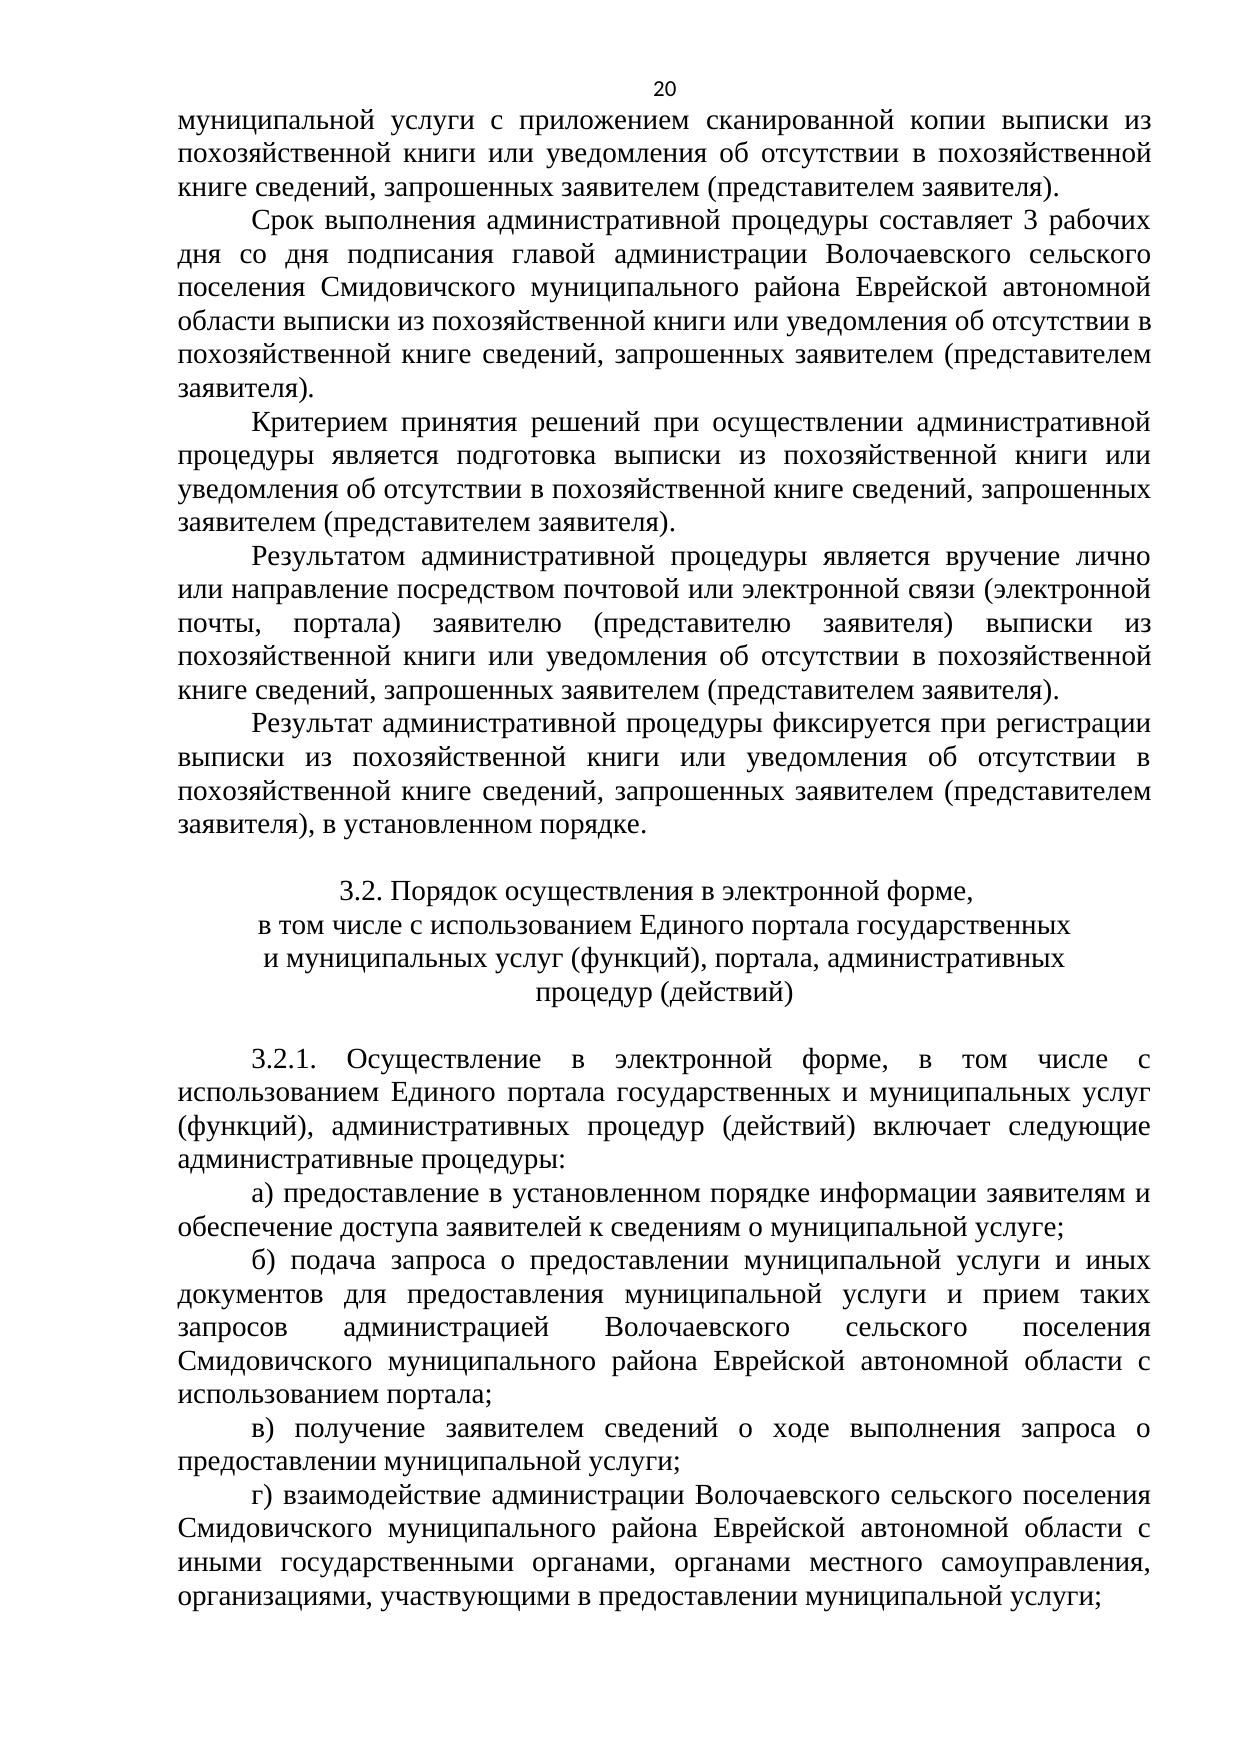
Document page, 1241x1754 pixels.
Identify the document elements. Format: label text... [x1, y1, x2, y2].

title 3.2. Порядок осуществления в электронной форме, [177, 873, 1152, 907]
text б) подача запроса о предоставлении муниципальной услуги и иных документов для предоставления муниципальной услуги и прием таких запросов администрацией Волочаевского сельского поселения Смидовичского муниципального района Еврейской автономной области с использованием портала; [177, 1242, 1152, 1410]
text в) получение заявителем сведений о ходе выполнения запроса о предоставлении муниципальной услуги; [177, 1410, 1152, 1477]
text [177, 102, 1152, 202]
title и муниципальных услуг (функций), портала, административных [177, 940, 1152, 974]
text Результатом административной процедуры является вручение лично или направление посредством почтовой или электронной связи (электронной почты, портала) заявителю (представителю заявителя) выписки из похозяйственной книги или уведомления об отсутствии в похозяйственной книге сведений, запрошенных заявителем (представителем заявителя). [177, 538, 1152, 706]
text г) взаимодействие администрации Волочаевского сельского поселения Смидовичского муниципального района Еврейской автономной области с иными государственными органами, органами местного самоуправления, организациями, участвующими в предоставлении муниципальной услуги; [177, 1477, 1152, 1611]
text а) предоставление в установленном порядке информации заявителям и обеспечение доступа заявителей к сведениям о муниципальной услуге; [177, 1175, 1152, 1242]
text 3.2.1. Осуществление в электронной форме, в том числе с использованием Единого портала государственных и муниципальных услуг (функций), административных процедур (действий) включает следующие административные процедуры: [177, 1041, 1152, 1175]
text Срок выполнения административной процедуры составляет 3 рабочих дня со дня подписания главой администрации Волочаевского сельского поселения Смидовичского муниципального района Еврейской автономной области выписки из похозяйственной книги или уведомления об отсутствии в похозяйственной книге сведений, запрошенных заявителем (представителем заявителя). [177, 202, 1152, 404]
title процедур (действий) [177, 974, 1152, 1007]
text Результат административной процедуры фиксируется при регистрации выписки из похозяйственной книги или уведомления об отсутствии в похозяйственной книге сведений, запрошенных заявителем (представителем заявителя), в установленном порядке. [177, 706, 1152, 840]
title в том числе с использованием Единого портала государственных [177, 907, 1152, 940]
text Критерием принятия решений при осуществлении административной процедуры является подготовка выписки из похозяйственной книги или уведомления об отсутствии в похозяйственной книге сведений, запрошенных заявителем (представителем заявителя). [177, 404, 1152, 538]
